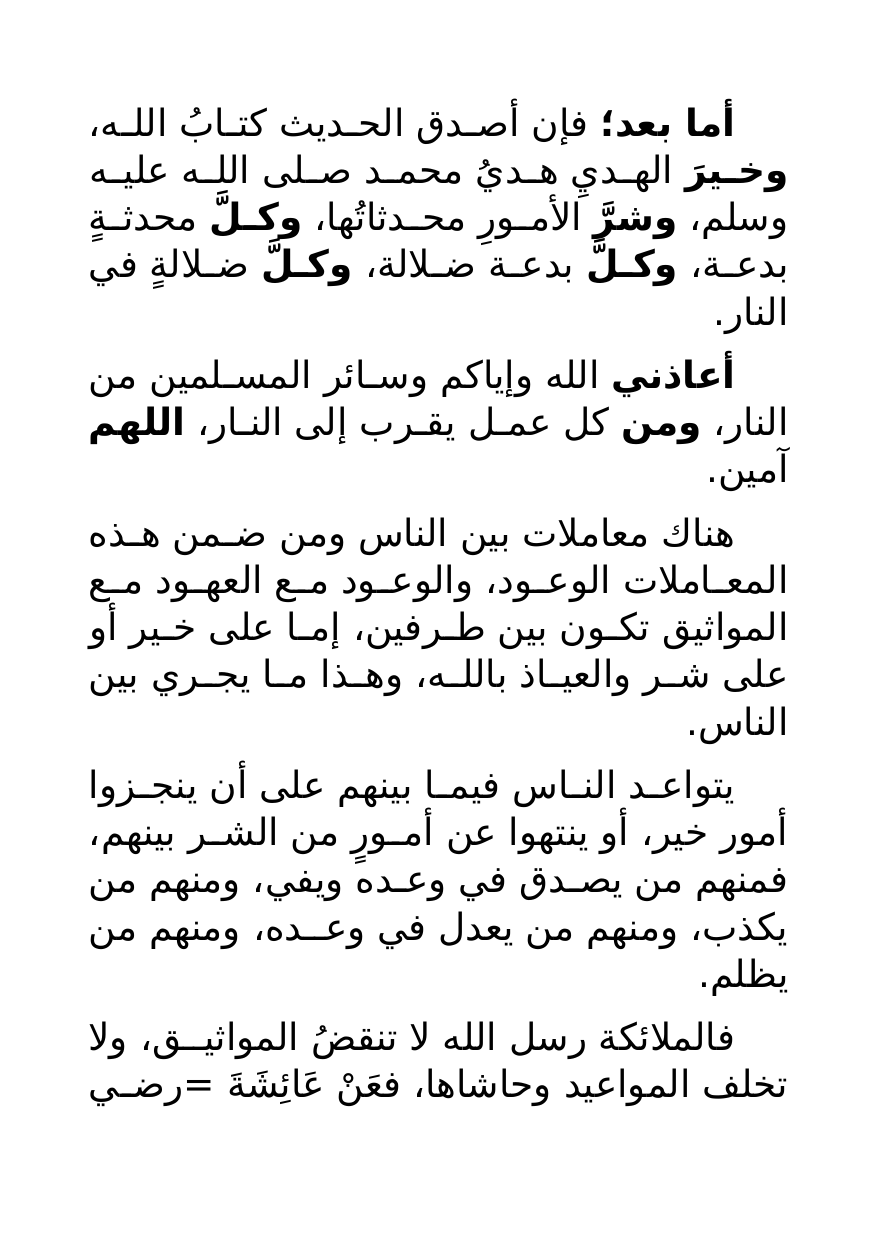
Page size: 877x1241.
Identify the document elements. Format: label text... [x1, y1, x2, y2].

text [89, 1016, 788, 1107]
text أعاذني الله وإياكم وسائر المسلمين من النار، ومن كل عمل يقرب إلى النار، اللهم آمين. [89, 354, 788, 492]
text هناك معاملات بين الناس ومن ضمن هذه المعاملات الوعود، والوعود مع العهود مع المواثيق تكون بين طرفين، إما على خير أو على شر والعياذ بالله، وهذا ما يجري بين الناس. [89, 512, 788, 744]
text أما بعد؛ فإن أصدق الحديث كتابُ الله، وخيرَ الهديِ هديُ محمد صلى الله عليه وسلم، وشرَّ الأمورِ محدثاتُها، وكلَّ محدثةٍ بدعة، وكلَّ بدعة ضلالة، وكلَّ ضلالةٍ في النار. [89, 102, 788, 334]
text يتواعد الناس فيما بينهم على أن ينجزوا أمور خير، أو ينتهوا عن أمورٍ من الشر بينهم، فمنهم من يصدق في وعده ويفي، ومنهم من يكذب، ومنهم من يعدل في وعده، ومنهم من يظلم. [89, 764, 788, 996]
